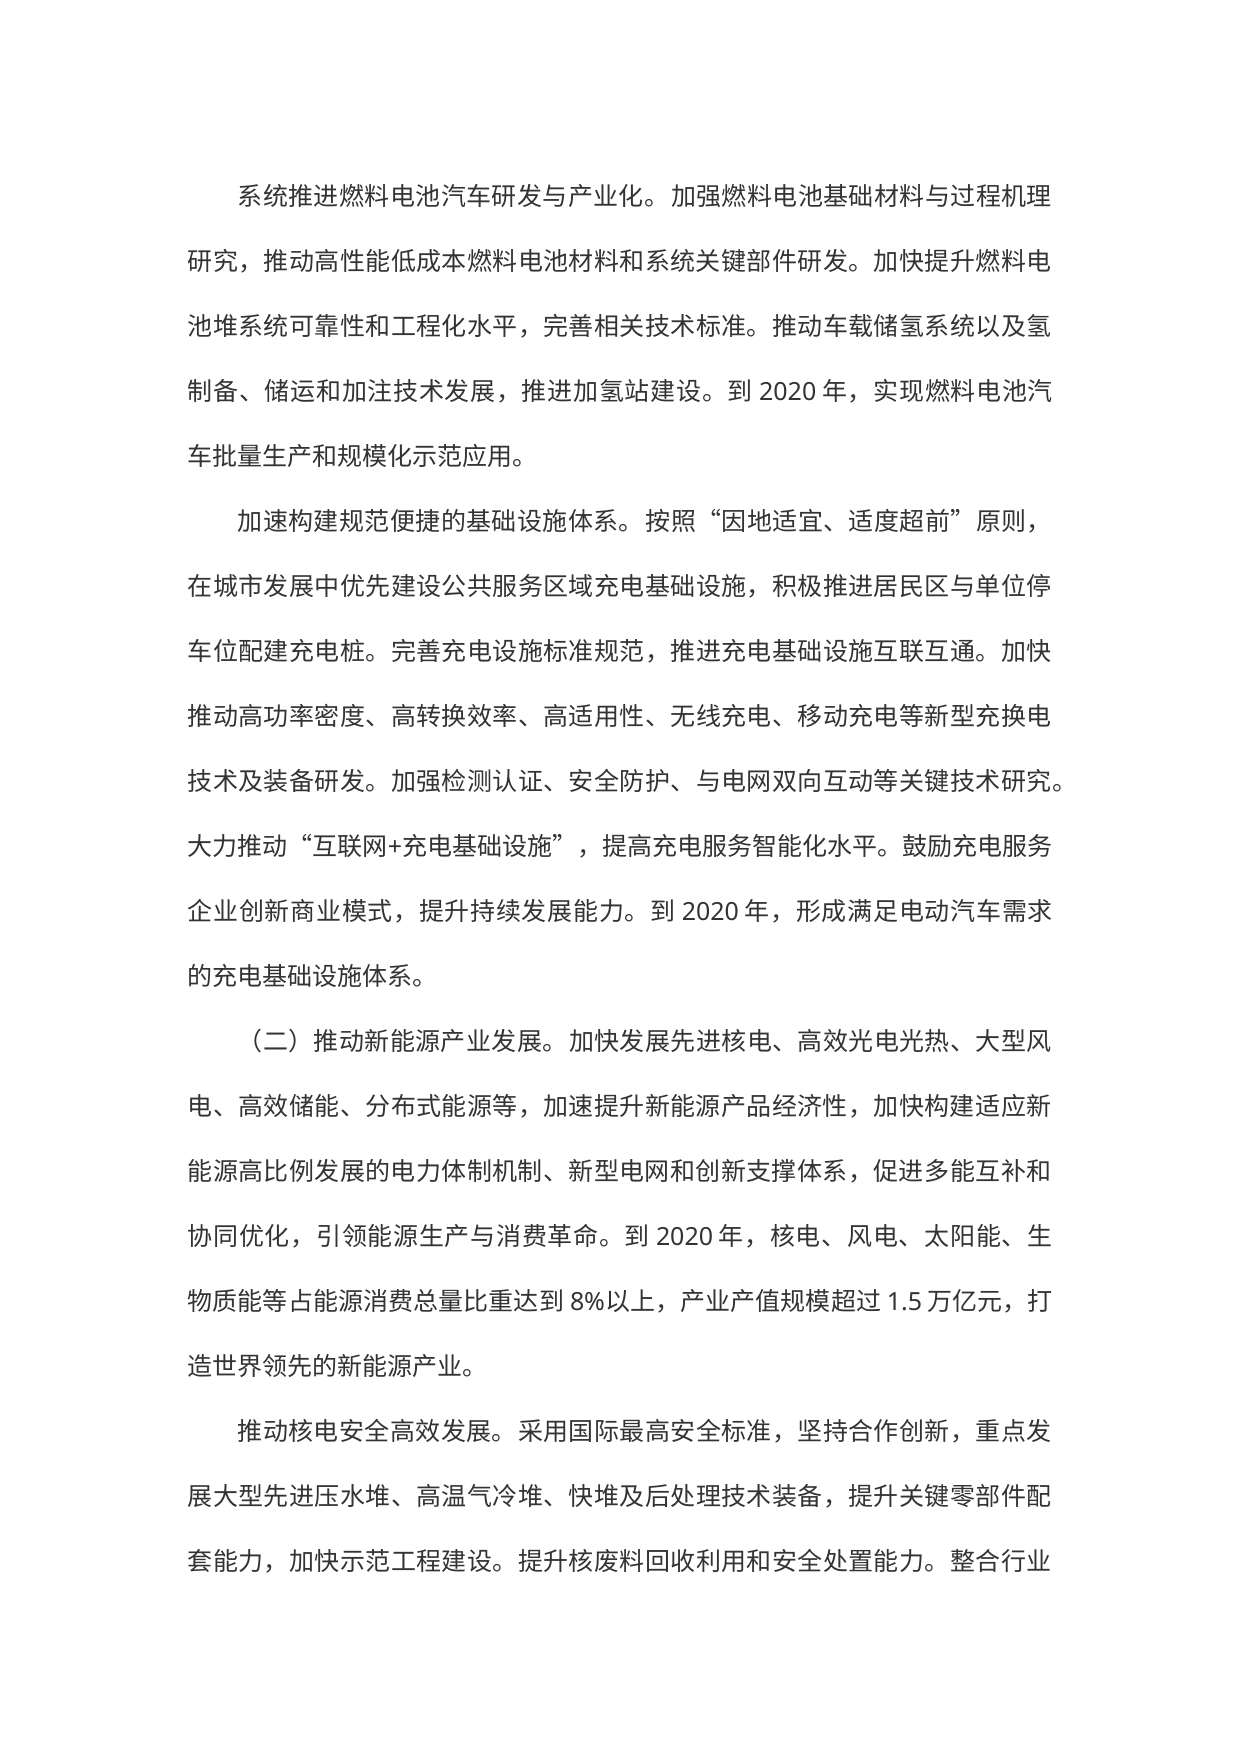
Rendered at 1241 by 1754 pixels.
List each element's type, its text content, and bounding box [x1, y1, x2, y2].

text 加速构建规范便捷的基础设施体系。按照“因地适宜、适度超前”原则，在城市发展中优先建设公共服务区域充电基础设施，积极推进居民区与单位停车位配建充电桩。完善充电设施标准规范，推进充电基础设施互联互通。加快推动高功率密度、高转换效率、高适用性、无线充电、移动充电等新型充换电技术及装备研发。加强检测认证、安全防护、与电网双向互动等关键技术研究。大力推动“互联网+充电基础设施”，提高充电服务智能化水平。鼓励充电服务企业创新商业模式，提升持续发展能力。到2020年，形成满足电动汽车需求的充电基础设施体系。 [187, 487, 1053, 1007]
text 系统推进燃料电池汽车研发与产业化。加强燃料电池基础材料与过程机理研究，推动高性能低成本燃料电池材料和系统关键部件研发。加快提升燃料电池堆系统可靠性和工程化水平，完善相关技术标准。推动车载储氢系统以及氢制备、储运和加注技术发展，推进加氢站建设。到2020年，实现燃料电池汽车批量生产和规模化示范应用。 [187, 162, 1053, 487]
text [187, 1397, 1053, 1592]
text （二）推动新能源产业发展。加快发展先进核电、高效光电光热、大型风电、高效储能、分布式能源等，加速提升新能源产品经济性，加快构建适应新能源高比例发展的电力体制机制、新型电网和创新支撑体系，促进多能互补和协同优化，引领能源生产与消费革命。到2020年，核电、风电、太阳能、生物质能等占能源消费总量比重达到8%以上，产业产值规模超过1.5万亿元，打造世界领先的新能源产业。 [187, 1007, 1053, 1397]
